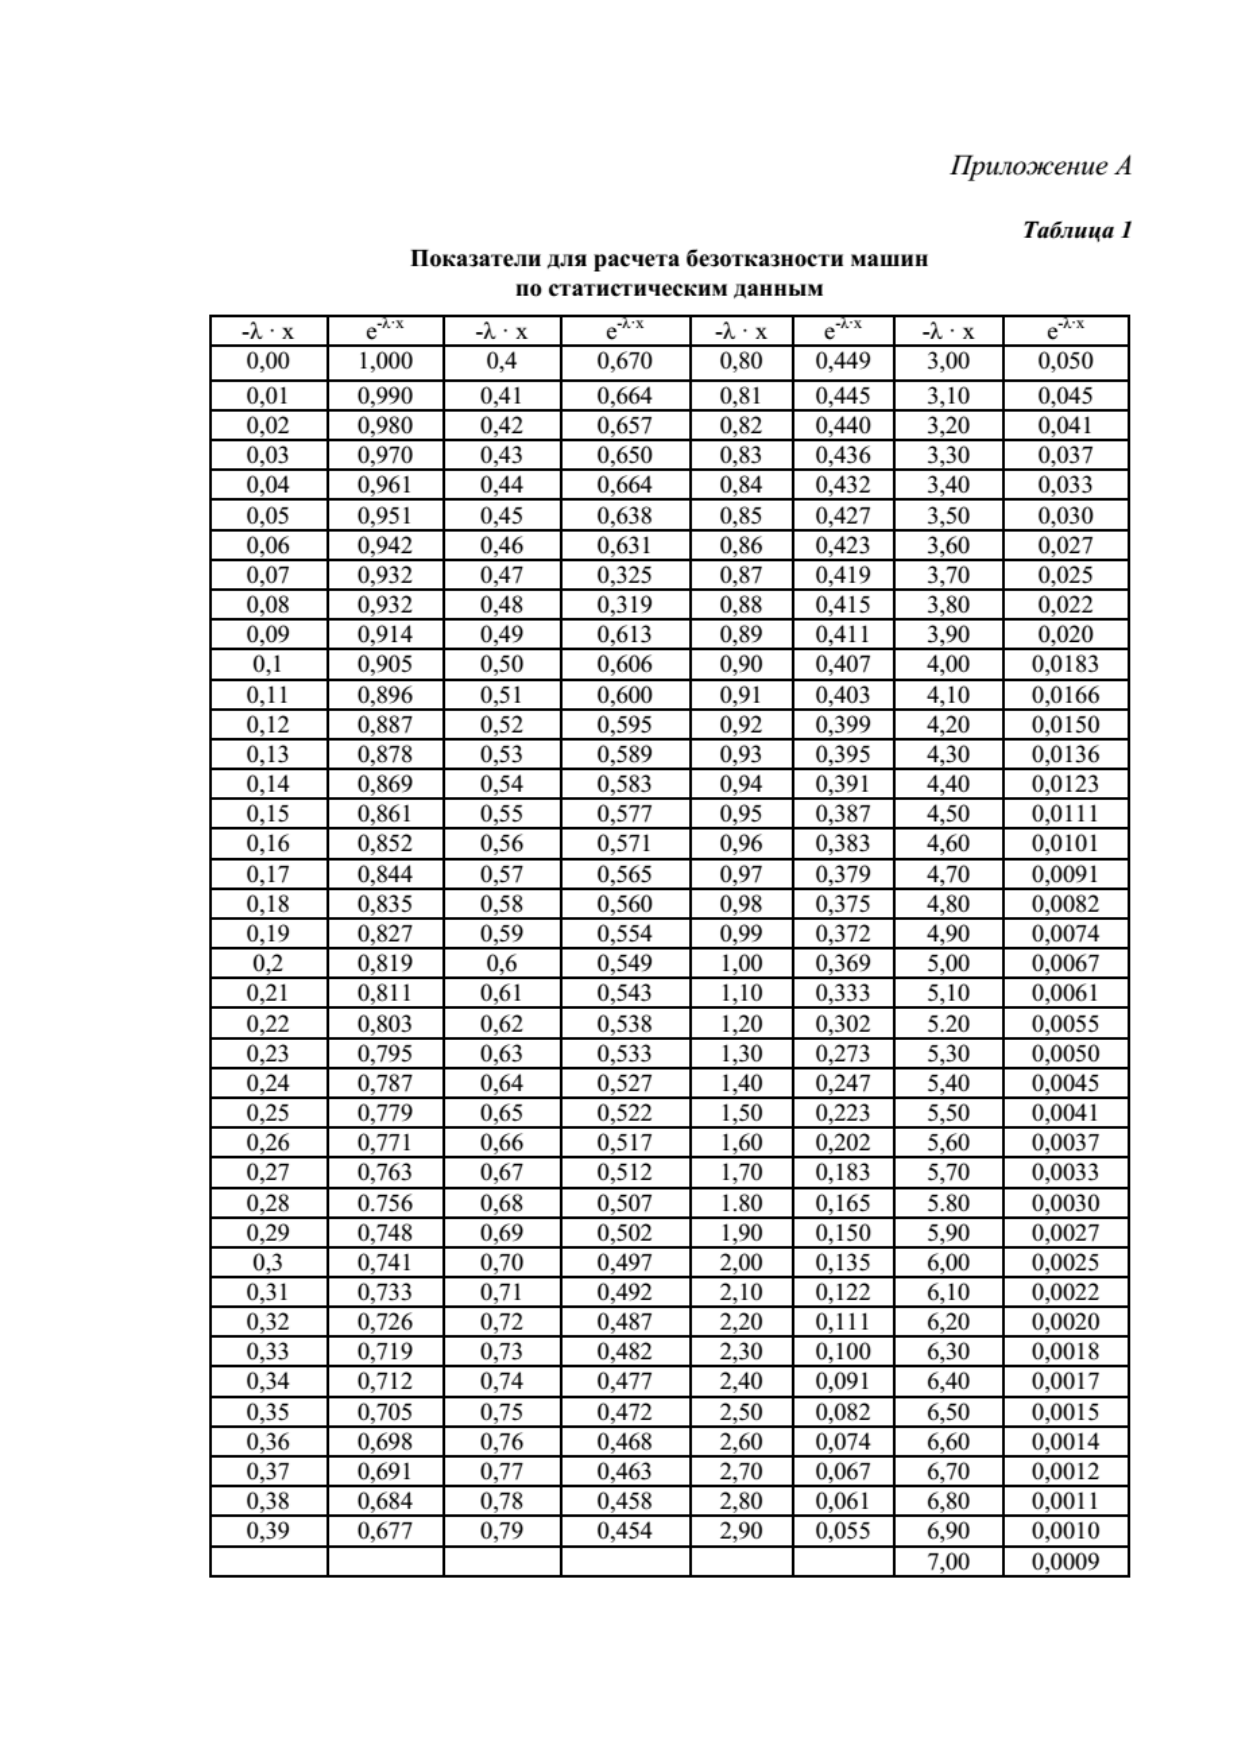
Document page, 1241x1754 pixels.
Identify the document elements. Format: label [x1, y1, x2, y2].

picture [177, 118, 1152, 1594]
